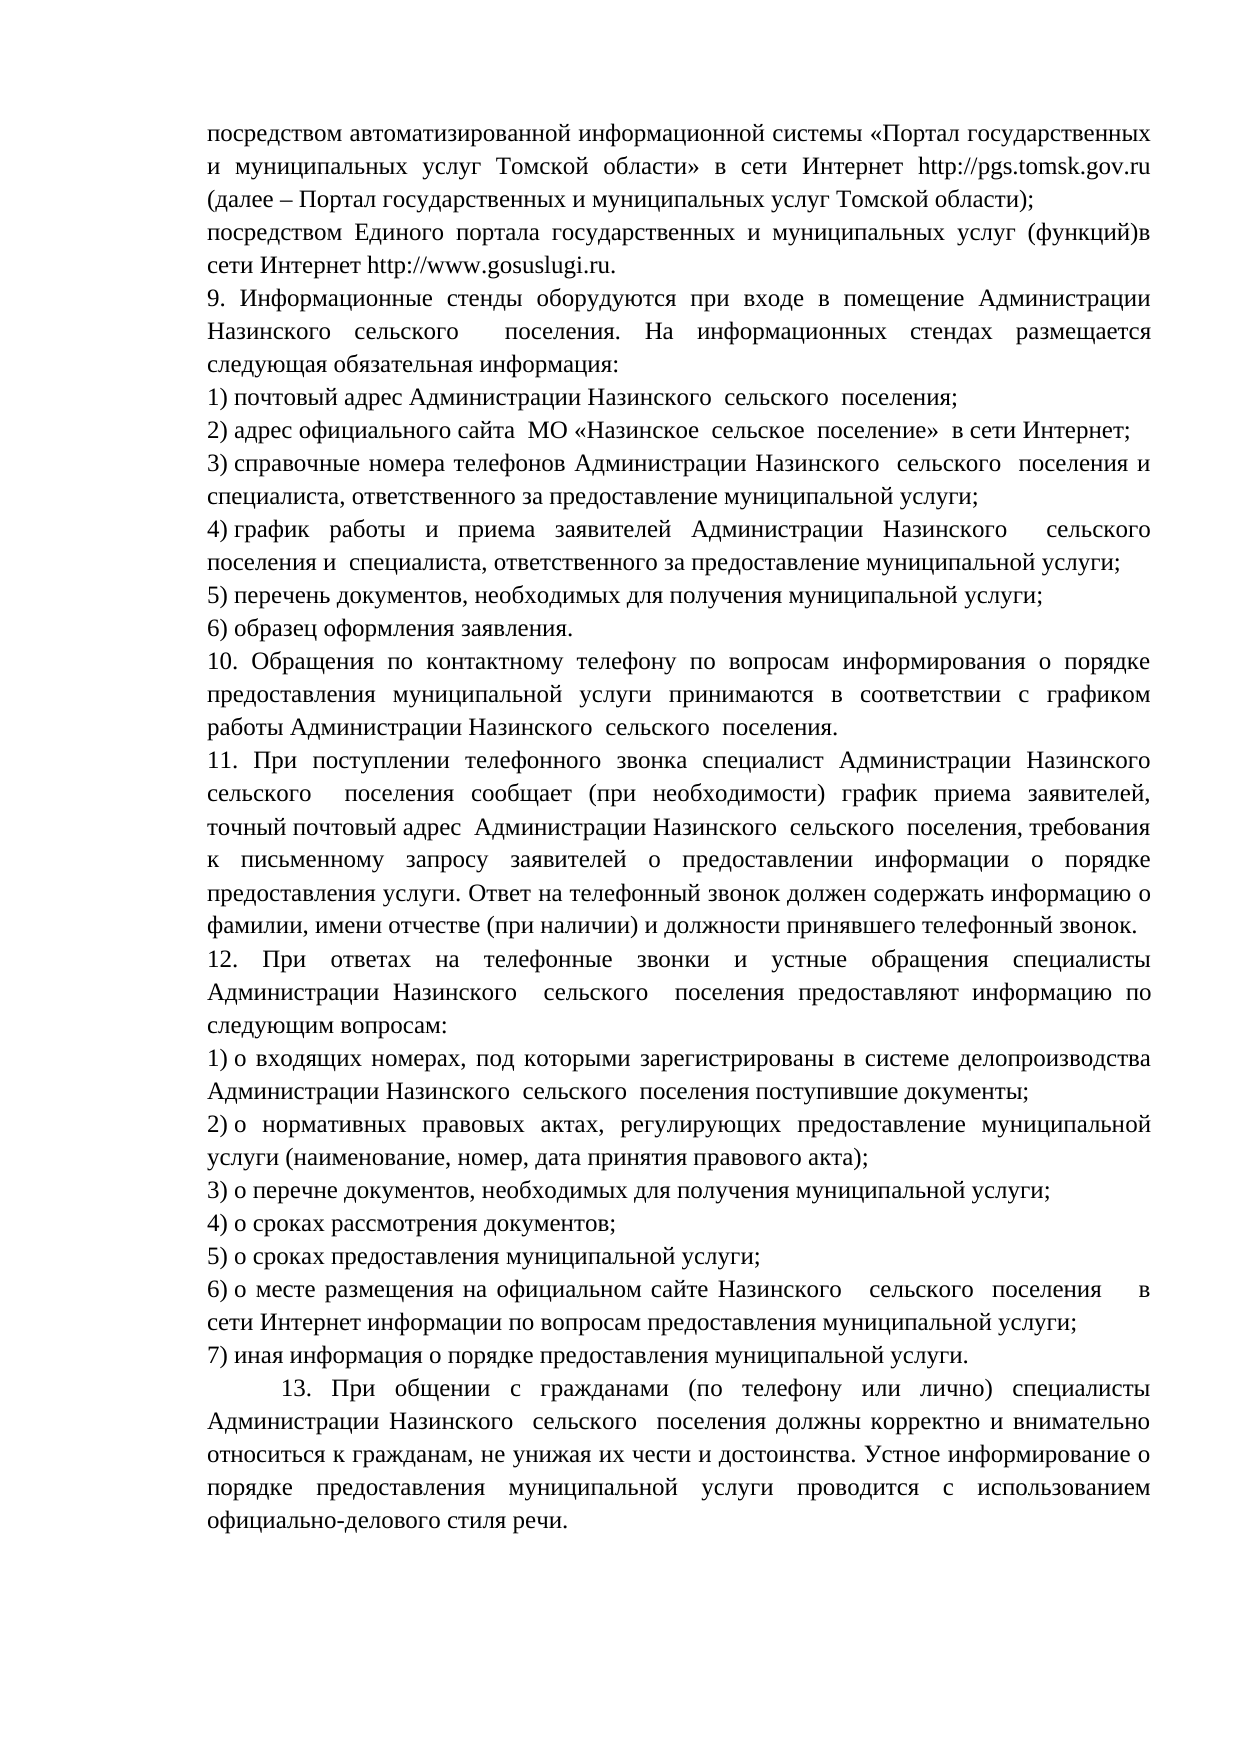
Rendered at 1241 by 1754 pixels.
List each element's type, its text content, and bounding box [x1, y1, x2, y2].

text 5) о сроках предоставления муниципальной услуги; [207, 1241, 1152, 1269]
text 3) справочные номера телефонов Администрации Назинского сельского поселения и специалиста, ответственного за предоставление муниципальной услуги; [207, 448, 1152, 510]
text 1) о входящих номерах, под которыми зарегистрированы в системе делопроизводства Администрации Назинского сельского поселения поступившие документы; [207, 1043, 1152, 1104]
text посредством Единого портала государственных и муниципальных услуг (функций)в сети Интернет http://www.gosuslugi.ru. [207, 217, 1152, 279]
text 10. Обращения по контактному телефону по вопросам информирования о порядке предоставления муниципальной услуги принимаются в соответствии с графиком работы Администрации Назинского сельского поселения. [207, 646, 1152, 741]
text 11. При поступлении телефонного звонка специалист Администрации Назинского сельского поселения сообщает (при необходимости) график приема заявителей, точный почтовый адрес Администрации Назинского сельского поселения, требования к письменному запросу заявителей о предоставлении информации о порядке предоставления услуги. Ответ на телефонный звонок должен содержать информацию о фамилии, имени отчестве (при наличии) и должности принявшего телефонный звонок. [207, 746, 1152, 939]
text 6) образец оформления заявления. [207, 613, 1152, 642]
text 7) иная информация о порядке предоставления муниципальной услуги. [207, 1340, 1152, 1369]
text 6) о месте размещения на официальном сайте Назинского сельского поселения в сети Интернет информации по вопросам предоставления муниципальной услуги; [207, 1274, 1152, 1336]
text 3) о перечне документов, необходимых для получения муниципальной услуги; [207, 1175, 1152, 1203]
text 4) график работы и приема заявителей Администрации Назинского сельского поселения и специалиста, ответственного за предоставление муниципальной услуги; [207, 514, 1152, 576]
text 12. При ответах на телефонные звонки и устные обращения специалисты Администрации Назинского сельского поселения предоставляют информацию по следующим вопросам: [207, 944, 1152, 1038]
text 1) почтовый адрес Администрации Назинского сельского поселения; [207, 382, 1152, 411]
text 4) о сроках рассмотрения документов; [207, 1208, 1152, 1237]
text 13. При общении с гражданами (по телефону или лично) специалисты Администрации Назинского сельского поселения должны корректно и внимательно относиться к гражданам, не унижая их чести и достоинства. Устное информирование о порядке предоставления муниципальной услуги проводится с использованием официально-делового стиля речи. [207, 1373, 1152, 1534]
text 2) адрес официального сайта МО «Назинское сельское поселение» в сети Интернет; [207, 415, 1152, 444]
text 5) перечень документов, необходимых для получения муниципальной услуги; [207, 580, 1152, 609]
text посредством автоматизированной информационной системы «Портал государственных и муниципальных услуг Томской области» в сети Интернет http://pgs.tomsk.gov.ru (далее – Портал государственных и муниципальных услуг Томской области); [207, 118, 1152, 213]
text 2) о нормативных правовых актах, регулирующих предоставление муниципальной услуги (наименование, номер, дата принятия правового акта); [207, 1109, 1152, 1171]
text 9. Информационные стенды оборудуются при входе в помещение Администрации Назинского сельского поселения. На информационных стендах размещается следующая обязательная информация: [207, 283, 1152, 378]
